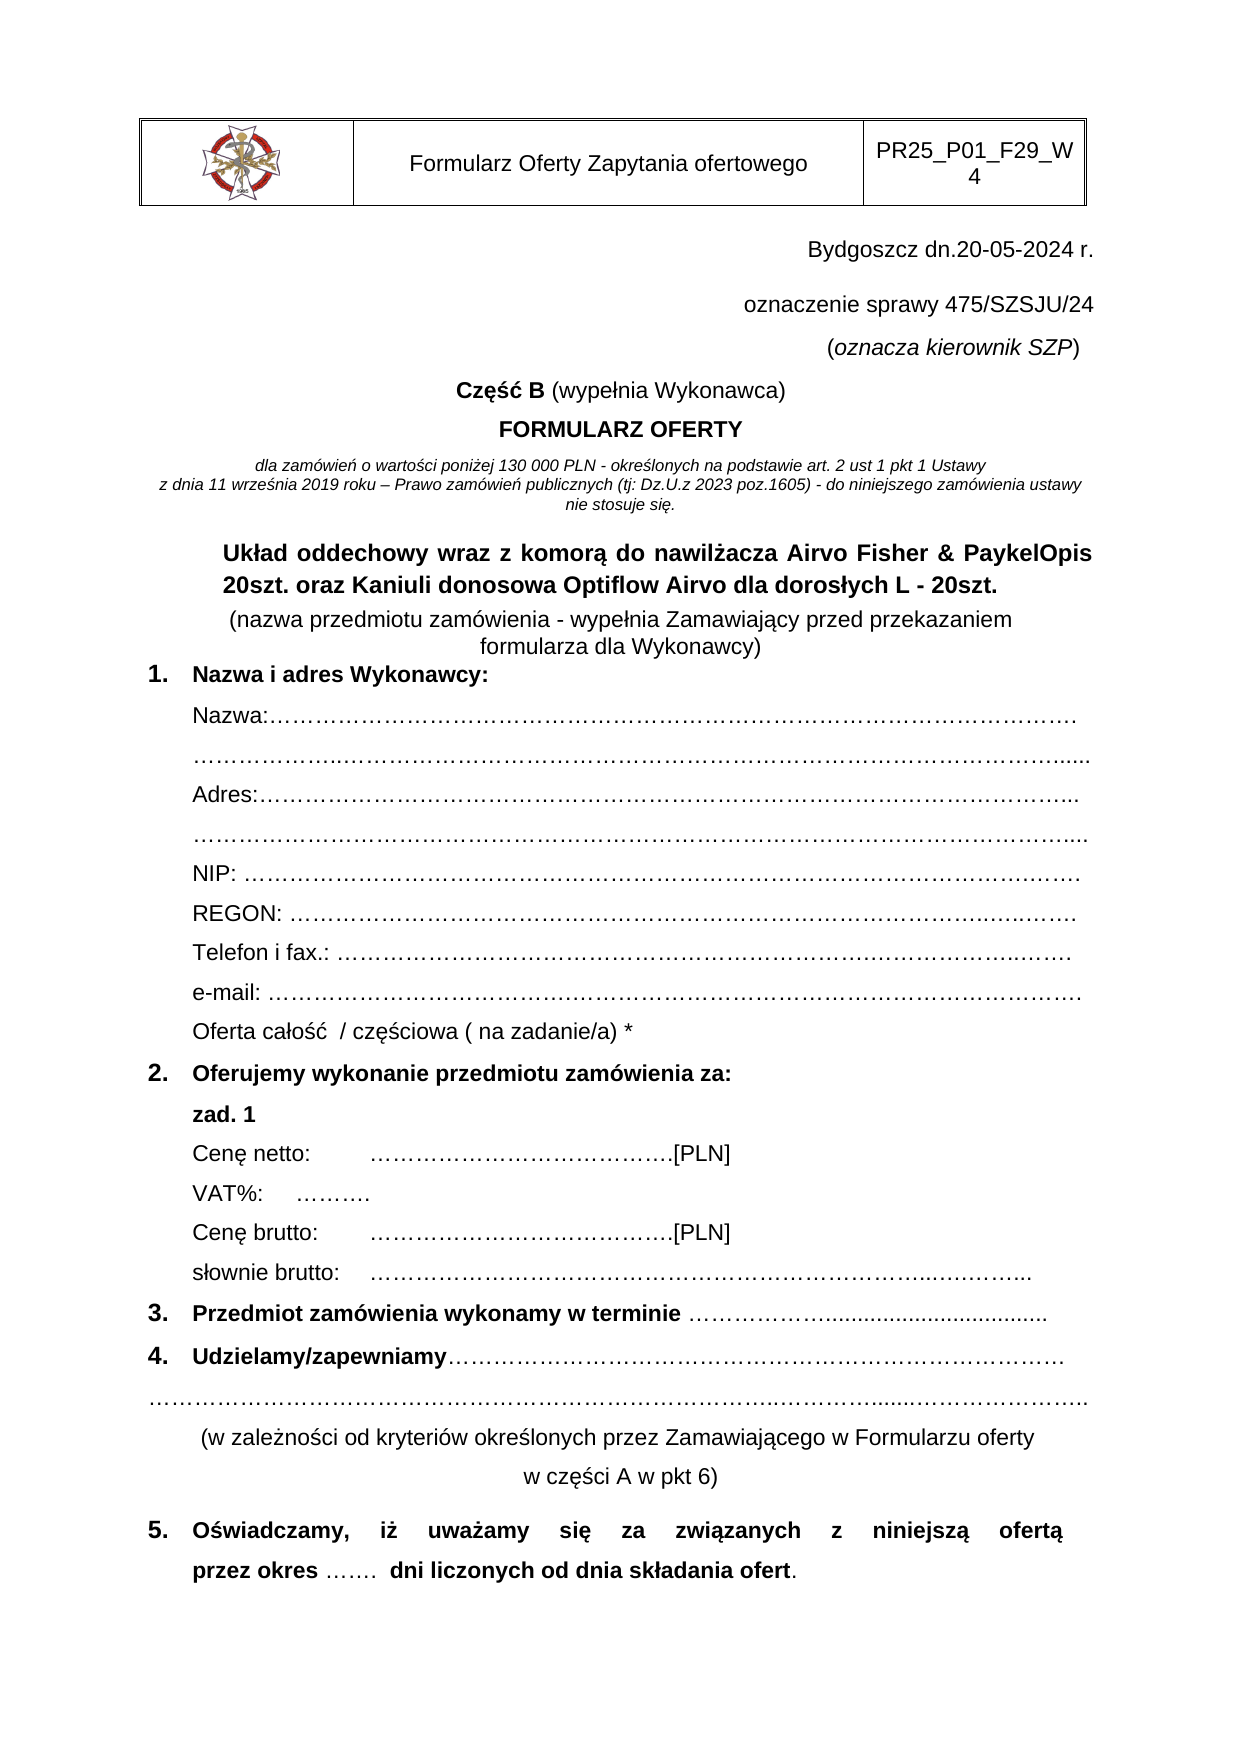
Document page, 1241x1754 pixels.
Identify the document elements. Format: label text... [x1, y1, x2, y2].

list Udzielamy/zapewniamy……………………………………………………………………… [148, 1341, 1094, 1370]
table_header Formularz Oferty Zapytania ofertowego [354, 121, 863, 205]
text Bydgoszcz dn.20-05-2024 r. [148, 236, 1094, 262]
text ………………..…………………………………………………………………………………...... [148, 742, 1094, 768]
text oznaczenie sprawy 475/SZSJU/24 [148, 291, 1094, 317]
text Oferta całość / częściowa ( na zadanie/a) * [148, 1018, 1094, 1044]
text REGON: ………………………………………………………………………………..…..……. [148, 899, 1094, 926]
text Nazwa:……………………………………………………………………………………………. [148, 702, 1094, 728]
text Adres:……………………………………………………………………………………………... [148, 781, 1094, 807]
list Układ oddechowy wraz z komorą do nawilżacza Airvo Fisher & PaykelOpis 20szt. oraz Kaniuli donosowa Optiflow Airvo dla dorosłych L - 20szt. [223, 539, 1094, 598]
text NIP: ………………………………………………………………………………………….……. [148, 860, 1094, 886]
text Część B (wypełnia Wykonawca) [148, 377, 1094, 403]
text zad. 1 [192, 1101, 1094, 1127]
text FORMULARZ OFERTY [148, 416, 1094, 443]
text …………………………………………………………………………………………………….... [148, 821, 1094, 847]
text (oznacza kierownik SZP) [812, 334, 1094, 360]
text słownie brutto: ………………………………………………………………...….……... [192, 1258, 1094, 1285]
text Cenę brutto: ………………………………….[PLN] [192, 1219, 1094, 1245]
table_header [142, 121, 353, 205]
text e-mail: ………………………………….…………………………………………………………. [148, 978, 1094, 1005]
text VAT%: ………. [192, 1179, 1094, 1206]
list Przedmiot zamówienia wykonamy w terminie ………………................................... [148, 1298, 1094, 1327]
text dla zamówień o wartości poniżej 130 000 PLN - określonych na podstawie art. 2 ust 1 pkt 1 Ustawy [148, 456, 1093, 475]
text Cenę netto: ………………………………….[PLN] [192, 1140, 1094, 1166]
list Oferujemy wykonanie przedmiotu zamówienia za: [148, 1057, 1094, 1086]
list Nazwa i adres Wykonawcy: [148, 659, 1094, 688]
text Telefon i fax.: …………………………………………………………….………………..……. [148, 939, 1094, 965]
text z dnia 11 września 2019 roku – Prawo zamówień publicznych (tj: Dz.U.z 2023 poz.1605) - do niniejszego zamówienia ustawy nie stosuje się. [148, 475, 1093, 513]
text (w zależności od kryteriów określonych przez Zamawiającego w Formularzu oferty w części A w pkt 6) [148, 1424, 1094, 1489]
table_header PR25_P01_F29_W4 [864, 121, 1084, 205]
text (nazwa przedmiotu zamówienia - wypełnia Zamawiający przed przekazaniem formularza dla Wykonawcy) [148, 606, 1094, 659]
list Oświadczamy, iż uważamy się za związanych z niniejszą ofertą przez okres ……. dni liczonych od dnia składania ofert. [148, 1515, 1094, 1583]
text ………………………………………………………………………..………….......………………….. [148, 1384, 1094, 1411]
